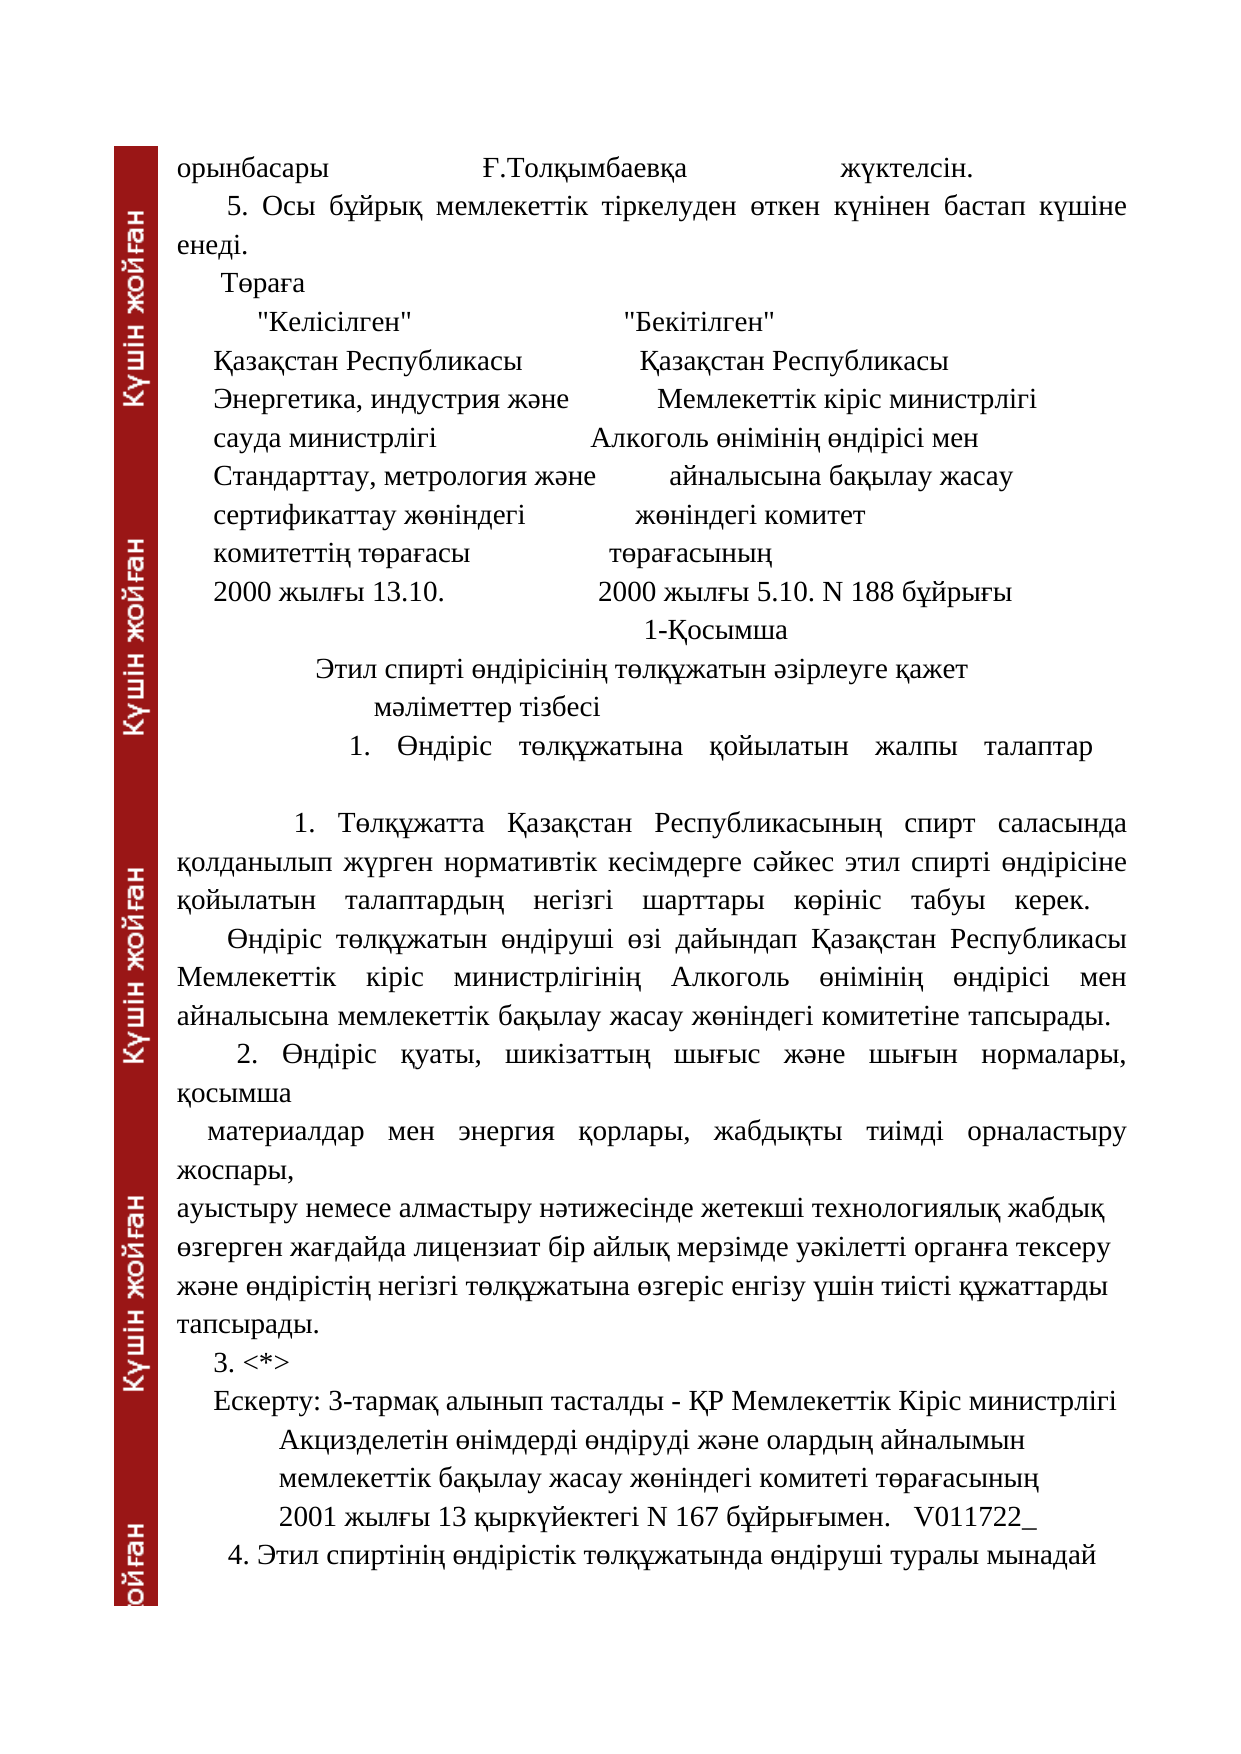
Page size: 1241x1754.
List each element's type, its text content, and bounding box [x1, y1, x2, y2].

picture [114, 723, 158, 728]
picture [114, 146, 158, 150]
text Төраға [112, 266, 1128, 299]
picture [114, 1224, 158, 1229]
text сертификаттау жөніндегі жөніндегі комитет [112, 497, 1128, 530]
text материалдар мен энергия қорлары, жабдықты тиімді орналастыру жоспары, [112, 1113, 1128, 1186]
picture [114, 299, 158, 304]
text Ескерту: 3-тармақ алынып тасталды - ҚР Мемлекеттiк Кiрiс министрлiгi [112, 1383, 1128, 1417]
picture [114, 569, 158, 574]
text тапсырады. [112, 1306, 1128, 1340]
picture [114, 607, 158, 612]
picture [114, 1340, 158, 1345]
text комитеттің төрағасы төрағасының [112, 535, 1128, 569]
picture [114, 492, 158, 497]
picture [114, 1301, 158, 1306]
text мәліметтер тізбесі [112, 689, 1128, 723]
picture [114, 1263, 158, 1268]
text "Келісілген" "Бекітілген" [112, 304, 1128, 338]
text 2000 жылғы 13.10. 2000 жылғы 5.10. N 188 бұйрығы [112, 574, 1128, 607]
picture [114, 530, 158, 535]
picture [114, 1571, 158, 1606]
picture [114, 646, 158, 651]
picture [114, 338, 158, 343]
text 2001 жылғы 13 қыркүйектегі N 167 бұйрығымен. V011722_ [112, 1499, 1128, 1532]
picture [114, 376, 158, 381]
text ауыстыру немесе алмастыру нәтижесінде жетекші технологиялық жабдық [112, 1191, 1128, 1224]
text Этил спирті өндірісінің төлқұжатын әзірлеуге қажет [112, 651, 1128, 684]
picture [114, 1378, 158, 1383]
picture [114, 1108, 158, 1113]
text 1-Қосымша [112, 612, 1128, 646]
text мемлекеттiк бақылау жасау жөнiндегi комитетi төрағасының [112, 1460, 1128, 1494]
text сауда министрлігі Алкоголь өнімінің өндірісі мен [112, 420, 1128, 453]
text Қазақстан Республикасы Қазақстан Республикасы [112, 343, 1128, 376]
picture [114, 1532, 158, 1537]
picture [114, 684, 158, 689]
picture [114, 261, 158, 266]
text өзгерген жағдайда лицензиат бір айлық мерзімде уәкілетті органға тексеру [112, 1229, 1128, 1263]
picture [114, 415, 158, 420]
text 3. <*> [112, 1345, 1128, 1378]
picture [114, 800, 158, 805]
text Стандарттау, метрология және айналысына бақылау жасау [112, 458, 1128, 492]
text Акцизделетін өнiмдерді өндiрудi және олардың айналымын [112, 1422, 1128, 1455]
picture [114, 1186, 158, 1191]
text 1. Төлқұжатта Қазақстан Республикасының спирт саласында қолданылып жүрген нормативтік кесімдерге сәйкес этил спирті өндірісіне қойылатын талаптардың негізгі шарттары көрініс табуы керек. Өндіріс төлқұжатын өндіруші өзі дайындап Қазақстан Республикасы Мемлекеттік кіріс министрлігінің Алкоголь өнімінің өндірісі мен айналысына мемлекеттік бақылау жасау жөніндегі комитетіне тапсырады. 2. Өндіріс қуаты, шикізаттың шығыс және шығын нормалары, қосымша [112, 805, 1128, 1108]
text және өндірістің негізгі төлқұжатына өзгеріс енгізу үшін тиісті құжаттарды [112, 1268, 1128, 1301]
text 1. Өндіріс төлқұжатына қойылатын жалпы талаптар [112, 728, 1128, 800]
picture [114, 1494, 158, 1499]
picture [114, 1417, 158, 1422]
picture [114, 1455, 158, 1460]
picture [114, 453, 158, 458]
text Энергетика, индустрия және Мемлекеттік кіріс министрлігі [112, 381, 1128, 415]
text 4. Этил спиртінің өндірістік төлқұжатында өндіруші туралы мынадай [112, 1537, 1128, 1571]
